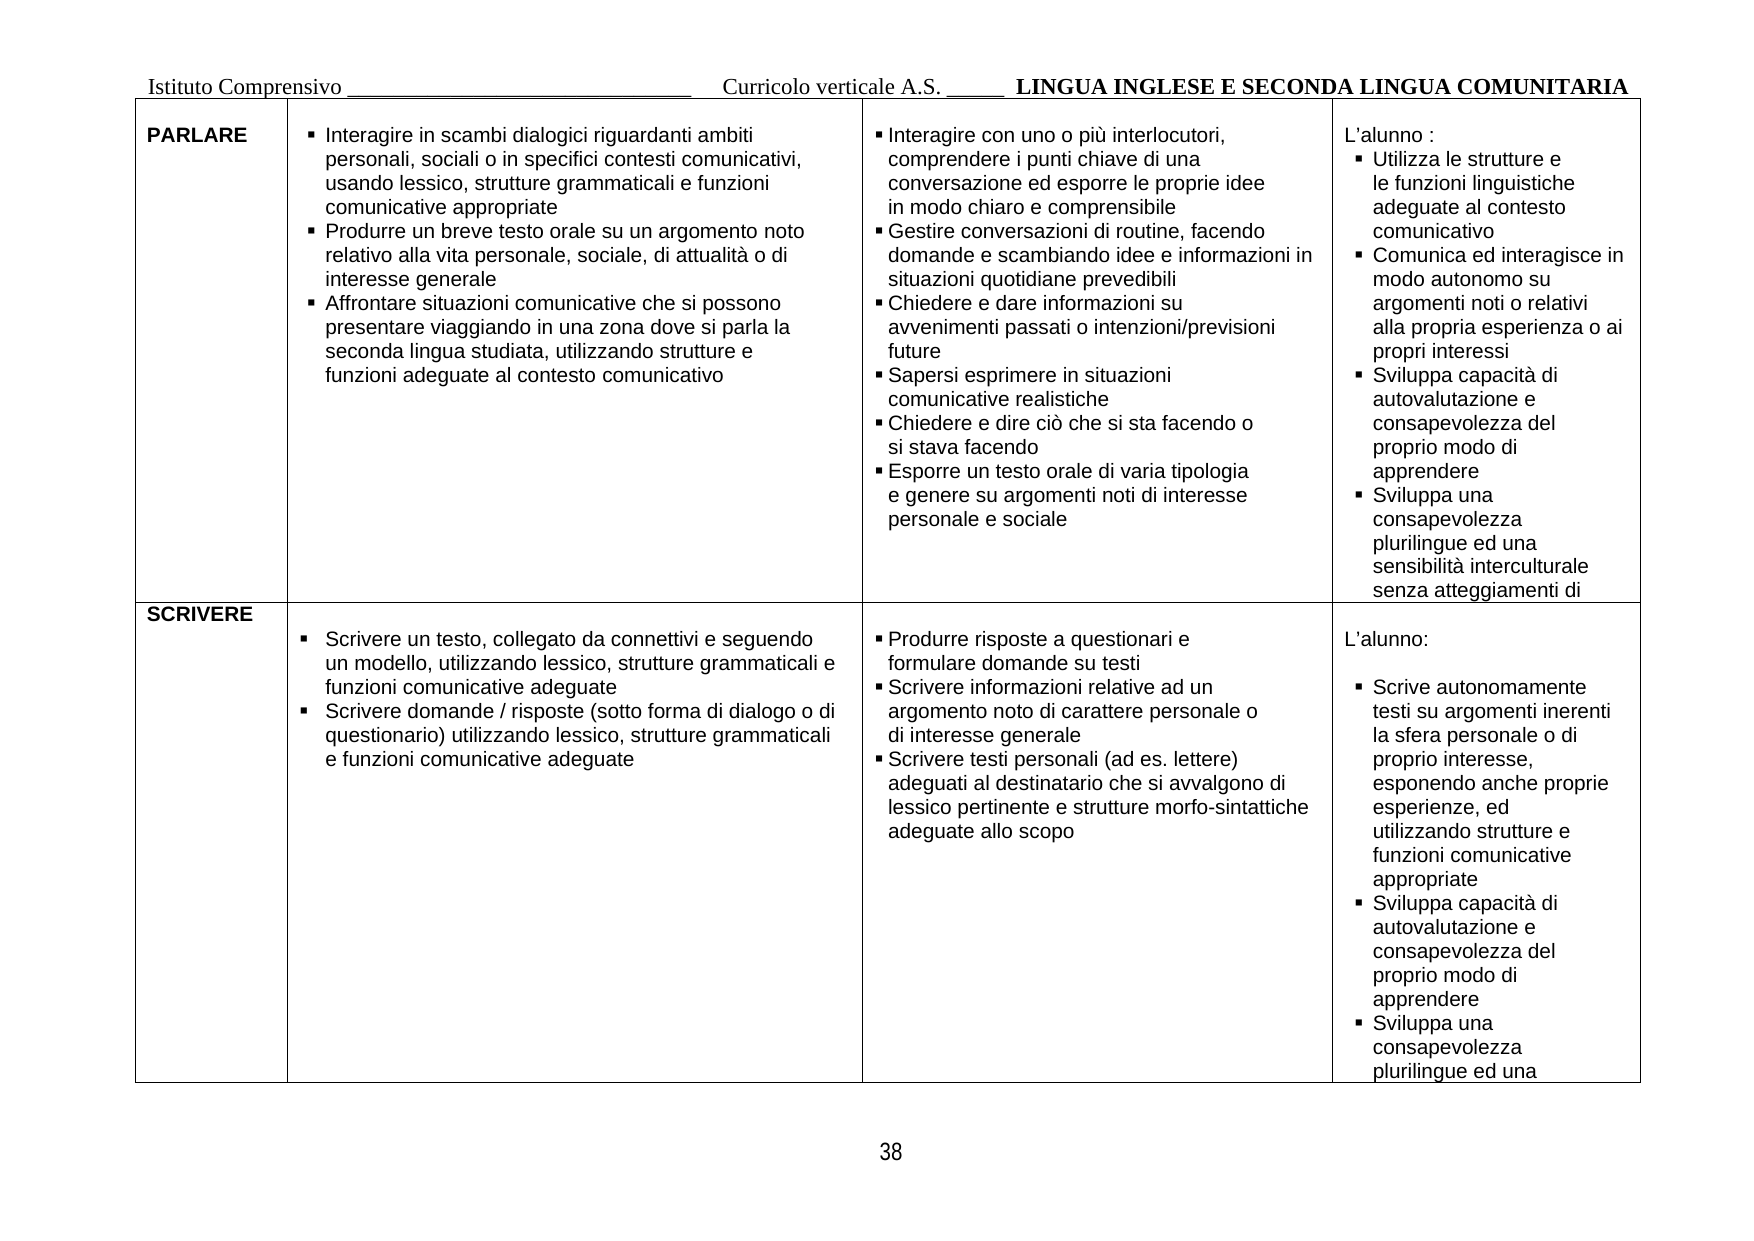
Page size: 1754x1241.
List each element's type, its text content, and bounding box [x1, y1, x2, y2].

table_cell Produrre risposte a questionari e formulare domande su testi Scrivere informazioni relative ad un argomento noto di carattere personale o di interesse generale Scrivere testi personali (ad es. lettere) adeguati al destinatario che si avvalgono di lessico pertinente e strutture morfo-sintattiche adeguate allo scopo [863, 603, 1332, 1082]
table_cell Scrivere un testo, collegato da connettivi e seguendo un modello, utilizzando lessico, strutture grammaticali e funzioni comunicative adeguate Scrivere domande / risposte (sotto forma di dialogo o di questionario) utilizzando lessico, strutture grammaticali e funzioni comunicative adeguate [288, 603, 862, 1082]
table_header L’alunno : Utilizza le strutture e le funzioni linguistiche adeguate al contesto comunicativo Comunica ed interagisce in modo autonomo su argomenti noti o relativi alla propria esperienza o ai propri interessi Sviluppa capacità di autovalutazione e consapevolezza del proprio modo di apprendere Sviluppa una consapevolezza plurilingue ed una sensibilità interculturale senza atteggiamenti di rifiuto [1333, 99, 1640, 602]
table_header Interagire con uno o più interlocutori, comprendere i punti chiave di una conversazione ed esporre le proprie idee in modo chiaro e comprensibile Gestire conversazioni di routine, facendo domande e scambiando idee e informazioni in situazioni quotidiane prevedibili Chiedere e dare informazioni su avvenimenti passati o intenzioni/previsioni future Sapersi esprimere in situazioni comunicative realistiche Chiedere e dire ciò che si sta facendo o si stava facendo Esporre un testo orale di varia tipologia e genere su argomenti noti di interesse personale e sociale [863, 99, 1332, 602]
table_header Interagire in scambi dialogici riguardanti ambiti personali, sociali o in specifici contesti comunicativi, usando lessico, strutture grammaticali e funzioni comunicative appropriate Produrre un breve testo orale su un argomento noto relativo alla vita personale, sociale, di attualità o di interesse generale Affrontare situazioni comunicative che si possono presentare viaggiando in una zona dove si parla la seconda lingua studiata, utilizzando strutture e funzioni adeguate al contesto comunicativo [288, 99, 862, 602]
table_cell SCRIVERE [136, 603, 287, 1082]
table_header PARLARE [136, 99, 287, 602]
table_cell L’alunno: Scrive autonomamente testi su argomenti inerenti la sfera personale o di proprio interesse, esponendo anche proprie esperienze, ed utilizzando strutture e funzioni comunicative appropriate Sviluppa capacità di autovalutazione e consapevolezza del proprio modo di apprendere Sviluppa una consapevolezza plurilingue ed una sensibilità interculturale senza atteggiamenti di rifiuto [1333, 603, 1640, 1082]
